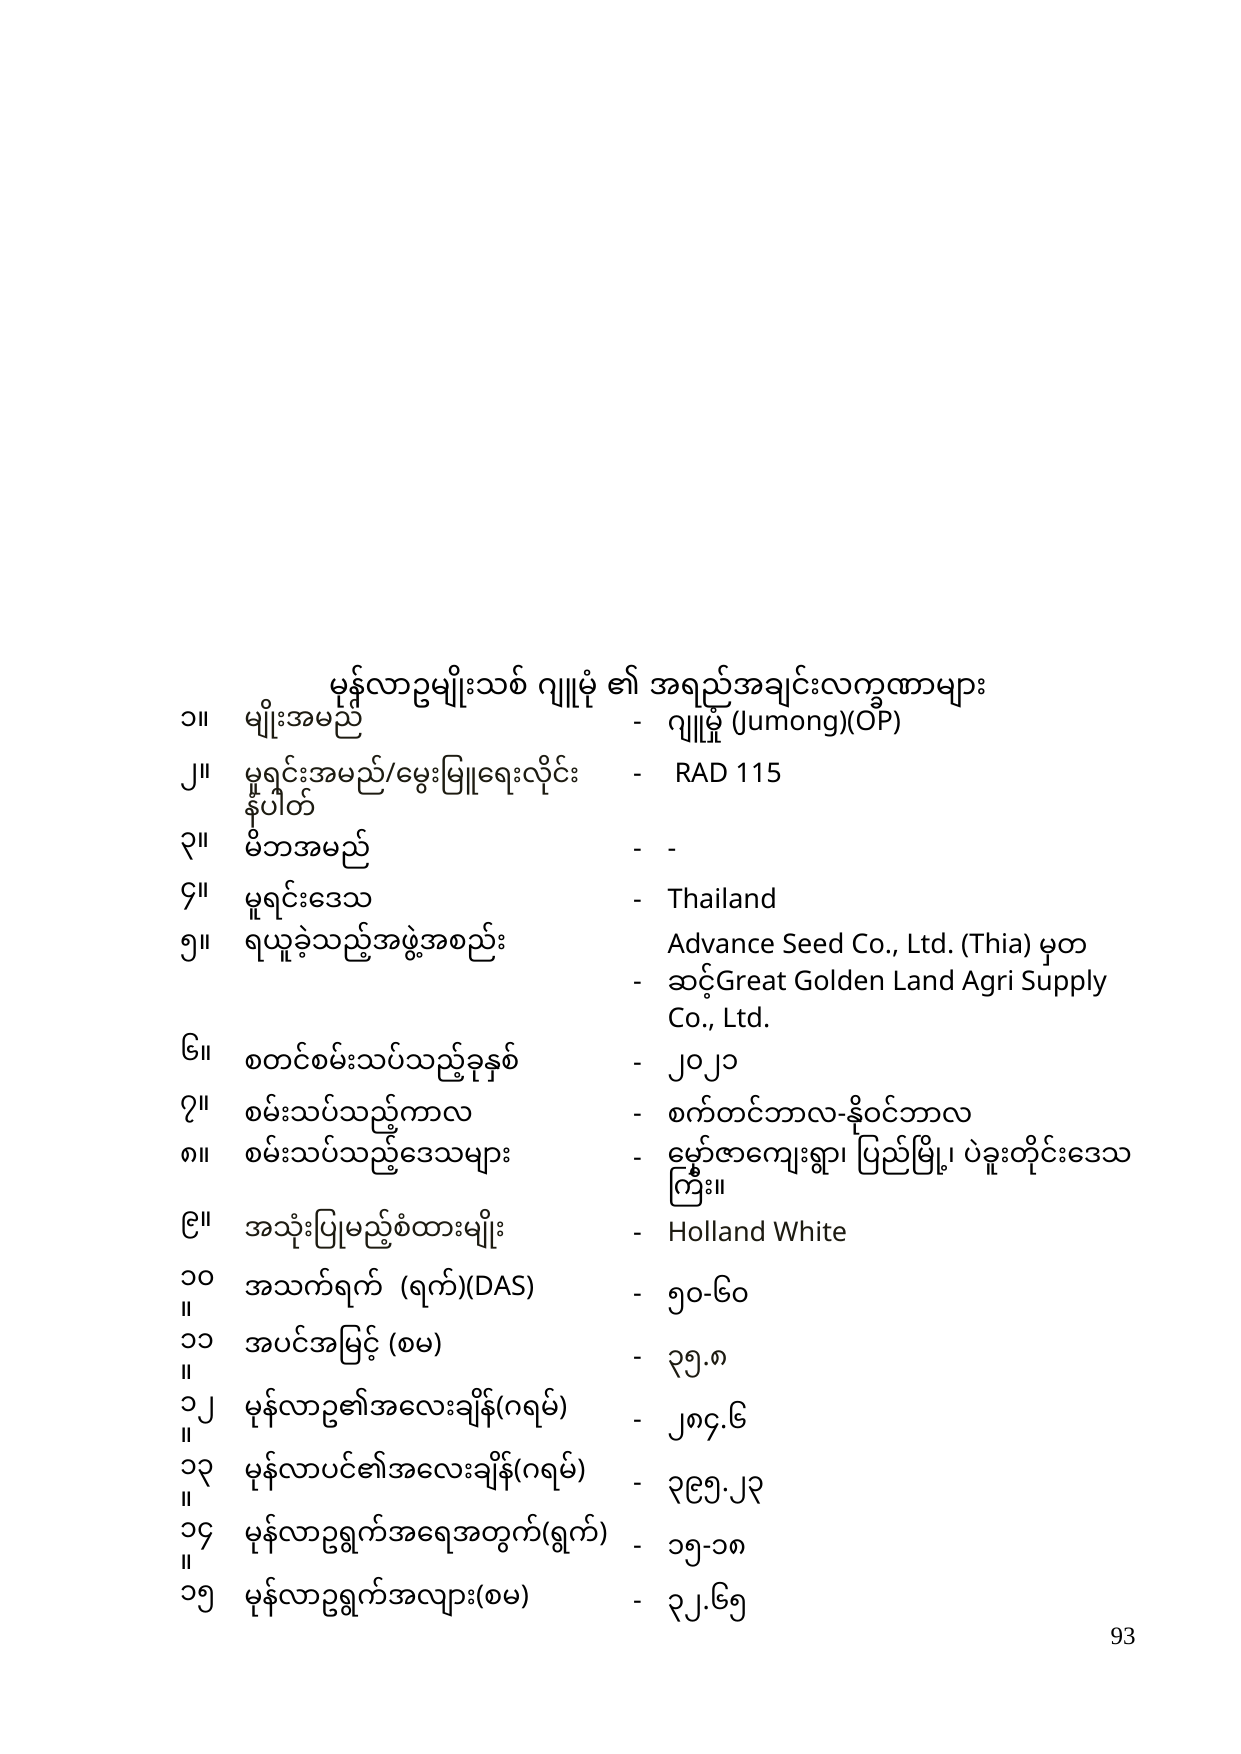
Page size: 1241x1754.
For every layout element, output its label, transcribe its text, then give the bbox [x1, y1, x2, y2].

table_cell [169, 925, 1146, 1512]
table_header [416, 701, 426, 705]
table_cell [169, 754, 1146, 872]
text မုန်လာဥမျိုးသစ် ဂျူမုံ ၏ အရည်အချင်းလက္ခဏာများ [180, 667, 1135, 701]
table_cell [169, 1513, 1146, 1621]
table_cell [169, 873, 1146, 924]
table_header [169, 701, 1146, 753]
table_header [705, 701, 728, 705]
